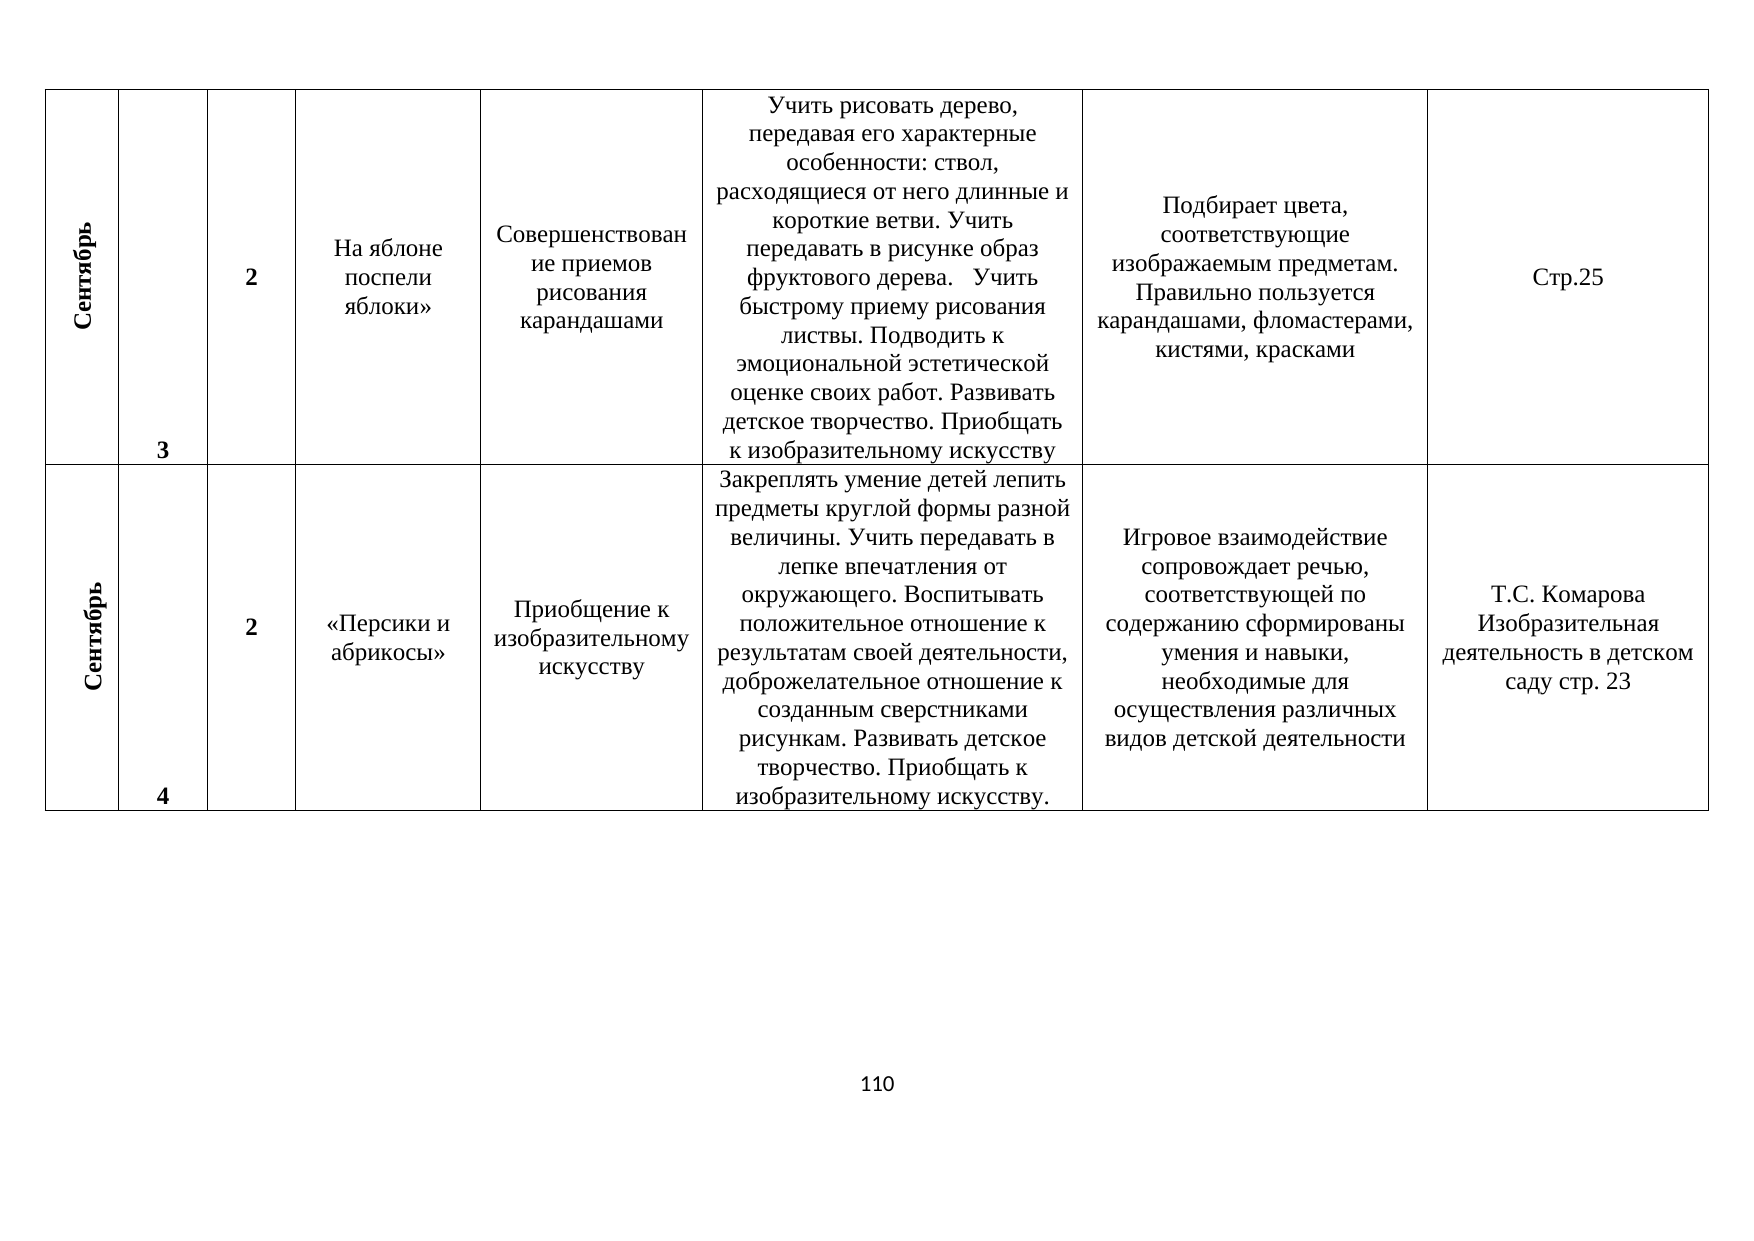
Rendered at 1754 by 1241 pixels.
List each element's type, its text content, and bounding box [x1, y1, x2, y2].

table_cell Сентябрь [46, 90, 118, 463]
table_cell На яблоне поспели яблоки» [296, 90, 480, 463]
table_cell Совершенствование приемов рисования карандашами [481, 90, 702, 463]
table_cell 4 [119, 465, 207, 809]
table_cell Приобщение к изобразительному искусству [481, 465, 702, 809]
table_cell Учить рисовать дерево, передавая его характерные особенности: ствол, расходящиеся от него длинные и короткие ветви. Учить передавать в рисунке образ фруктового дерева. Учить быстрому приему рисования листвы. Подводить к эмоциональной эстетической оценке своих работ. Развивать детское творчество. Приобщать к изобразительному искусству [703, 90, 1082, 463]
table_cell 2 [208, 90, 295, 463]
table_cell 2 [208, 465, 295, 809]
table_cell Сентябрь [46, 465, 118, 809]
table_cell Т.С. Комарова Изобразительная деятельность в детском саду стр. 23 [1428, 465, 1708, 809]
table_cell Подбирает цвета, соответствующие изображаемым предметам. Правильно пользуется карандашами, фломастерами, кистями, красками [1083, 90, 1427, 463]
table_cell Стр.25 [1428, 90, 1708, 463]
table_cell Игровое взаимодействие сопровождает речью, соответствующей по содержанию сформированы умения и навыки, необходимые для осуществления различных видов детской деятельности [1083, 465, 1427, 809]
table_cell 3 [119, 90, 207, 463]
table_cell «Персики и абрикосы» [296, 465, 480, 809]
table_cell Закреплять умение детей лепить предметы круглой формы разной величины. Учить передавать в лепке впечатления от окружающего. Воспитывать положительное отношение к результатам своей деятельности, доброжелательное отношение к созданным сверстниками рисункам. Развивать детское творчество. Приобщать к изобразительному искусству. [703, 465, 1082, 809]
